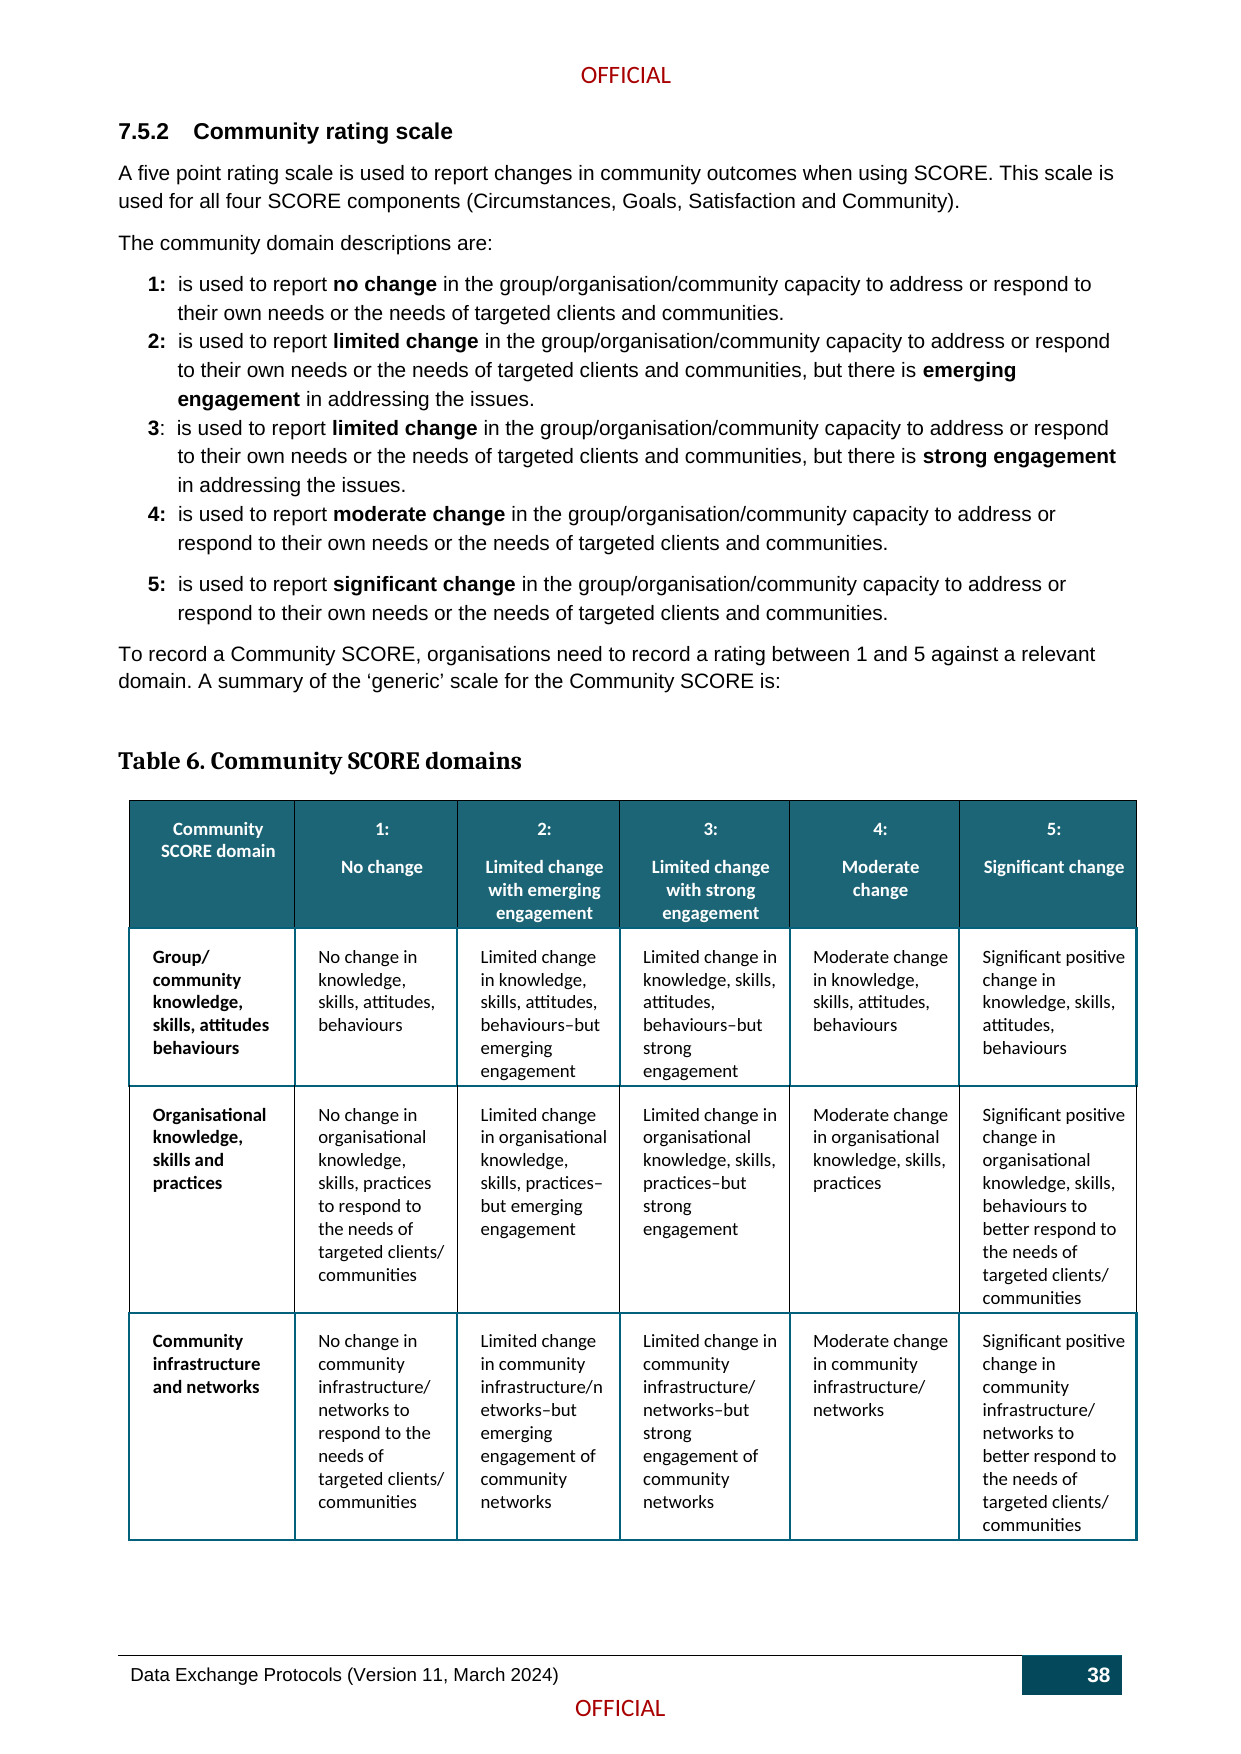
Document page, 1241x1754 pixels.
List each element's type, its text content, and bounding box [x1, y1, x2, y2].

table_header 4: Moderate change [790, 801, 959, 927]
table_cell Limited change in organisational knowledge, skills, practices–but strong engagement [620, 1087, 789, 1312]
table_header 2: Limited change with emerging engagement [458, 801, 619, 927]
table_cell Limited change in organisational knowledge, skills, practices–but emerging engagement [458, 1087, 619, 1312]
subtitle 7.5.2 Community rating scale [118, 118, 1122, 144]
list 3: is used to report limited change in the group/organisation/community capacity to address or respond to their own needs or the needs of targeted clients and communities, but there is strong engagement in addressing the issues. [148, 415, 1122, 497]
table_header 3: Limited change with strong engagement [620, 801, 789, 927]
list 4: is used to report moderate change in the group/organisation/community capacity to address or respond to their own needs or the needs of targeted clients and communities. [148, 502, 1122, 554]
text 5: is used to report significant change in the group/organisation/community capacity to address or respond to their own needs or the needs of targeted clients and communities. [148, 572, 1122, 624]
table_header 1: No change [295, 801, 457, 927]
table_cell Limited change in knowledge, skills, attitudes, behaviours–but emerging engagement [458, 929, 619, 1085]
subtitle Table 6. Community SCORE domains [118, 747, 1122, 775]
table_cell No change in organisational knowledge, skills, practices to respond to the needs of targeted clients/ communities [295, 1087, 457, 1312]
table_cell Moderate change in knowledge, skills, attitudes, behaviours [791, 929, 958, 1085]
table_cell Group/community knowledge, skills, attitudes behaviours [130, 929, 294, 1085]
table_cell No change in community infrastructure/ networks to respond to the needs of targeted clients/ communities [296, 1314, 456, 1538]
table_cell Moderate change in community infrastructure/ networks [791, 1314, 958, 1538]
table_cell Limited change in community infrastructure/ networks–but strong engagement of community networks [621, 1314, 789, 1538]
text A five point rating scale is used to report changes in community outcomes when using SCORE. This scale is used for all four SCORE components (Circumstances, Goals, Satisfaction and Community). [118, 160, 1122, 213]
table_cell Community infrastructure and networks [130, 1314, 294, 1538]
text To record a Community SCORE, organisations need to record a rating between 1 and 5 against a relevant domain. A summary of the ‘generic’ scale for the Community SCORE is: [118, 642, 1122, 693]
table_header 5: Significant change [960, 801, 1136, 927]
table_header Community SCORE domain [130, 801, 294, 927]
text The community domain descriptions are: [118, 230, 1122, 254]
table_cell Significant positive change in knowledge, skills, attitudes, behaviours [960, 929, 1135, 1085]
list 1: is used to report no change in the group/organisation/community capacity to address or respond to their own needs or the needs of targeted clients and communities. [148, 272, 1122, 324]
table_cell Significant positive change in community infrastructure/ networks to better respond to the needs of targeted clients/ communities [960, 1314, 1135, 1538]
table_cell Moderate change in organisational knowledge, skills, practices [790, 1087, 959, 1312]
table_cell Organisational knowledge, skills and practices [130, 1087, 294, 1312]
table_cell Limited change in knowledge, skills, attitudes, behaviours–but strong engagement [621, 929, 789, 1085]
table_cell Limited change in community infrastructure/networks–but emerging engagement of community networks [458, 1314, 619, 1538]
table_cell Significant positive change in organisational knowledge, skills, behaviours to better respond to the needs of targeted clients/ communities [960, 1087, 1136, 1312]
list 2: is used to report limited change in the group/organisation/community capacity to address or respond to their own needs or the needs of targeted clients and communities, but there is emerging engagement in addressing the issues. [148, 329, 1122, 411]
table_cell No change in knowledge, skills, attitudes, behaviours [296, 929, 456, 1085]
